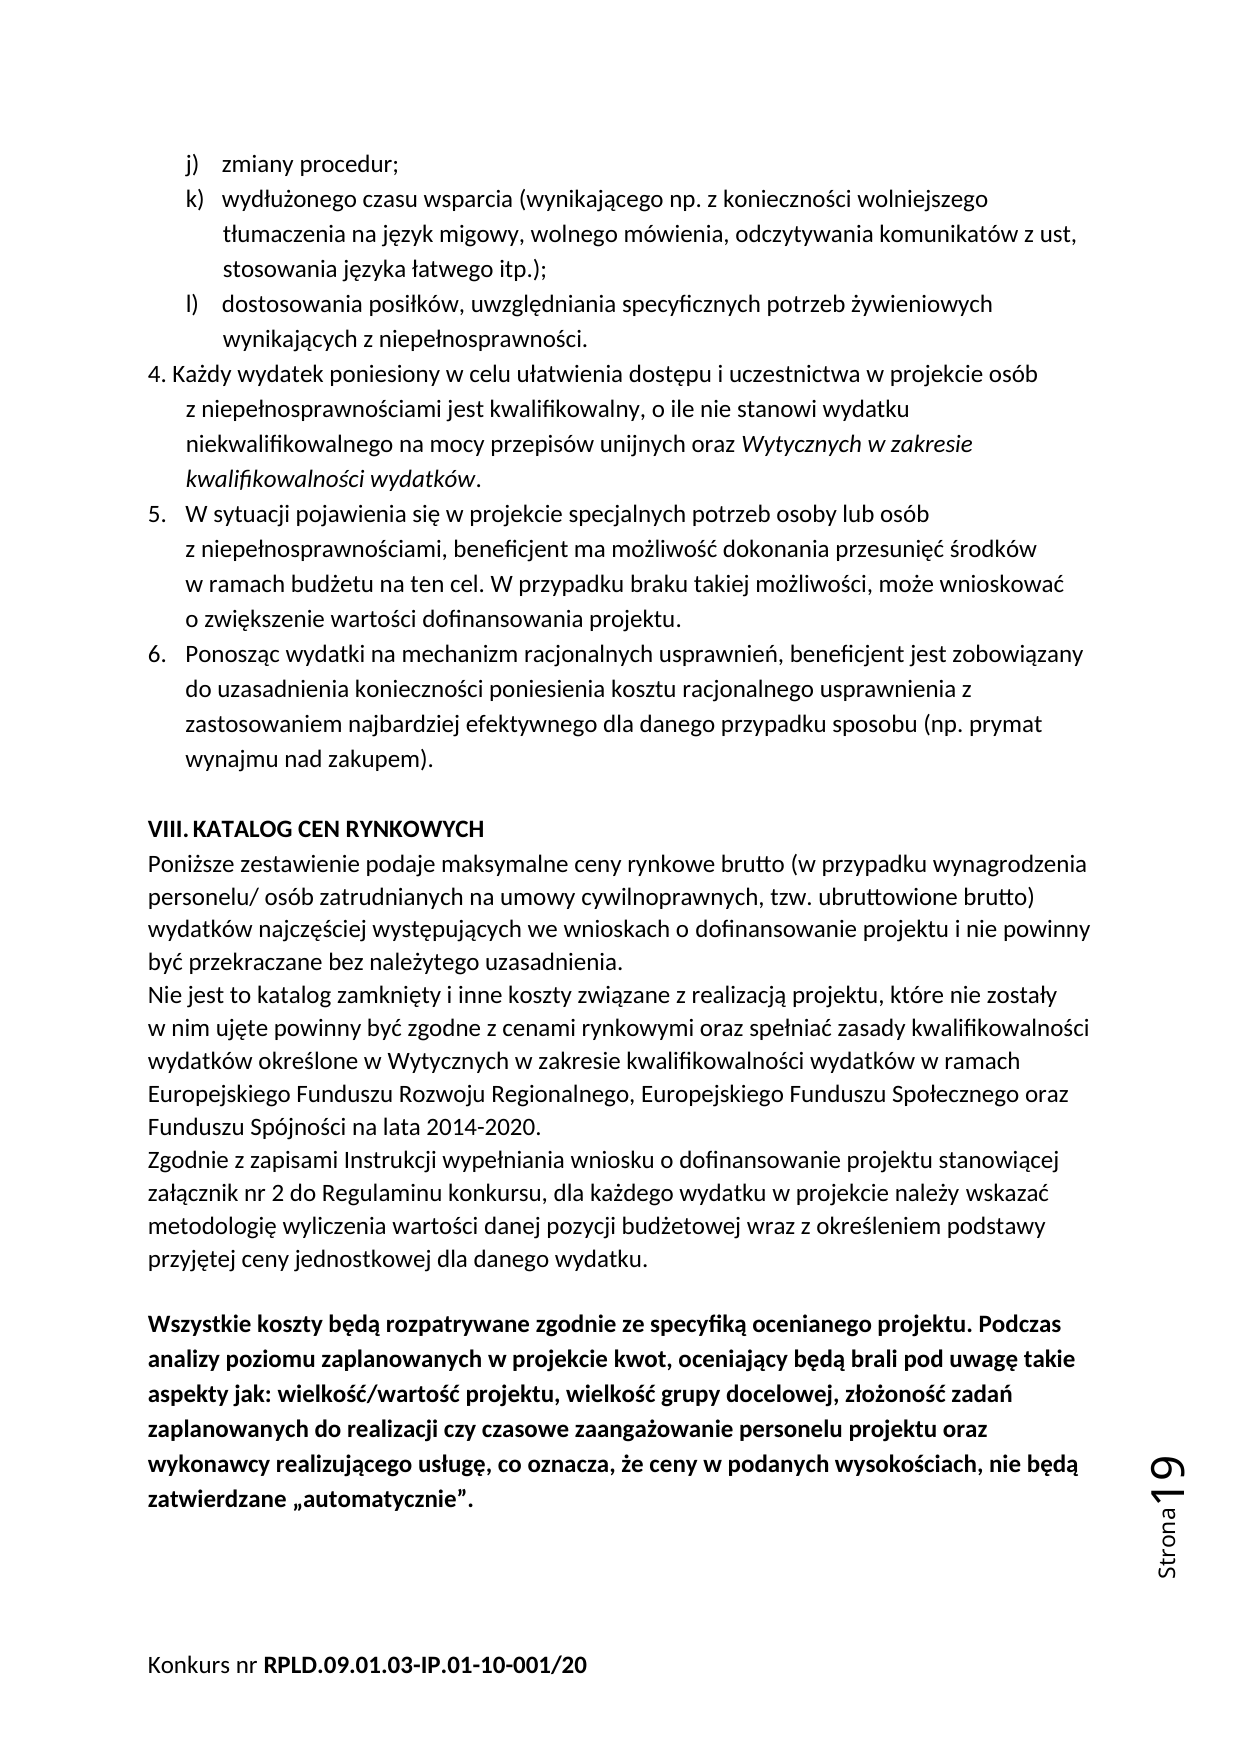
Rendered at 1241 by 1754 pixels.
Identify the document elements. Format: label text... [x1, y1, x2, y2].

list zmiany procedur; [186, 148, 1092, 178]
text Wszystkie koszty będą rozpatrywane zgodnie ze specyfiką ocenianego projektu. Podczas analizy poziomu zaplanowanych w projekcie kwot, oceniający będą brali pod uwagę takie aspekty jak: wielkość/wartość projektu, wielkość grupy docelowej, złożoność zadań zaplanowanych do realizacji czy czasowe zaangażowanie personelu projektu oraz wykonawcy realizującego usługę, co oznacza, że ceny w podanych wysokościach, nie będą zatwierdzane „automatycznie”. [148, 1308, 1092, 1514]
text Zgodnie z zapisami Instrukcji wypełniania wniosku o dofinansowanie projektu stanowiącej załącznik nr 2 do Regulaminu konkursu, dla każdego wydatku w projekcie należy wskazać [148, 1144, 1092, 1207]
text metodologię wyliczenia wartości danej pozycji budżetowej wraz z określeniem podstawy przyjętej ceny jednostkowej dla danego wydatku. [148, 1210, 1092, 1273]
text 4. Każdy wydatek poniesiony w celu ułatwienia dostępu i uczestnictwa w projekcie osób z niepełnosprawnościami jest kwalifikowalny, o ile nie stanowi wydatku niekwalifikowalnego na mocy przepisów unijnych oraz Wytycznych w zakresie kwalifikowalności wydatków. [148, 358, 1092, 493]
list dostosowania posiłków, uwzględniania specyficznych potrzeb żywieniowych wynikających z niepełnosprawności. [186, 288, 1092, 353]
list wydłużonego czasu wsparcia (wynikającego np. z konieczności wolniejszego tłumaczenia na język migowy, wolnego mówienia, odczytywania komunikatów z ust, stosowania języka łatwego itp.); [186, 183, 1092, 283]
list Ponosząc wydatki na mechanizm racjonalnych usprawnień, beneficjent jest zobowiązany do uzasadnienia konieczności poniesienia kosztu racjonalnego usprawnienia z zastosowaniem najbardziej efektywnego dla danego przypadku sposobu (np. prymat wynajmu nad zakupem). [148, 638, 1092, 773]
text Poniższe zestawienie podaje maksymalne ceny rynkowe brutto (w przypadku wynagrodzenia personelu/ osób zatrudnianych na umowy cywilnoprawnych, tzw. ubruttowione brutto) wydatków najczęściej występujących we wnioskach o dofinansowanie projektu i nie powinny być przekraczane bez należytego uzasadnienia. [148, 848, 1092, 977]
subtitle VIII. KATALOG CEN RYNKOWYCH [148, 813, 1092, 843]
list W sytuacji pojawienia się w projekcie specjalnych potrzeb osoby lub osób z niepełnosprawnościami, beneficjent ma możliwość dokonania przesunięć środków w ramach budżetu na ten cel. W przypadku braku takiej możliwości, może wnioskować o zwiększenie wartości dofinansowania projektu. [148, 498, 1092, 633]
text Nie jest to katalog zamknięty i inne koszty związane z realizacją projektu, które nie zostały w nim ujęte powinny być zgodne z cenami rynkowymi oraz spełniać zasady kwalifikowalności wydatków określone w Wytycznych w zakresie kwalifikowalności wydatków w ramach Europejskiego Funduszu Rozwoju Regionalnego, Europejskiego Funduszu Społecznego oraz Funduszu Spójności na lata 2014-2020. [148, 979, 1092, 1142]
